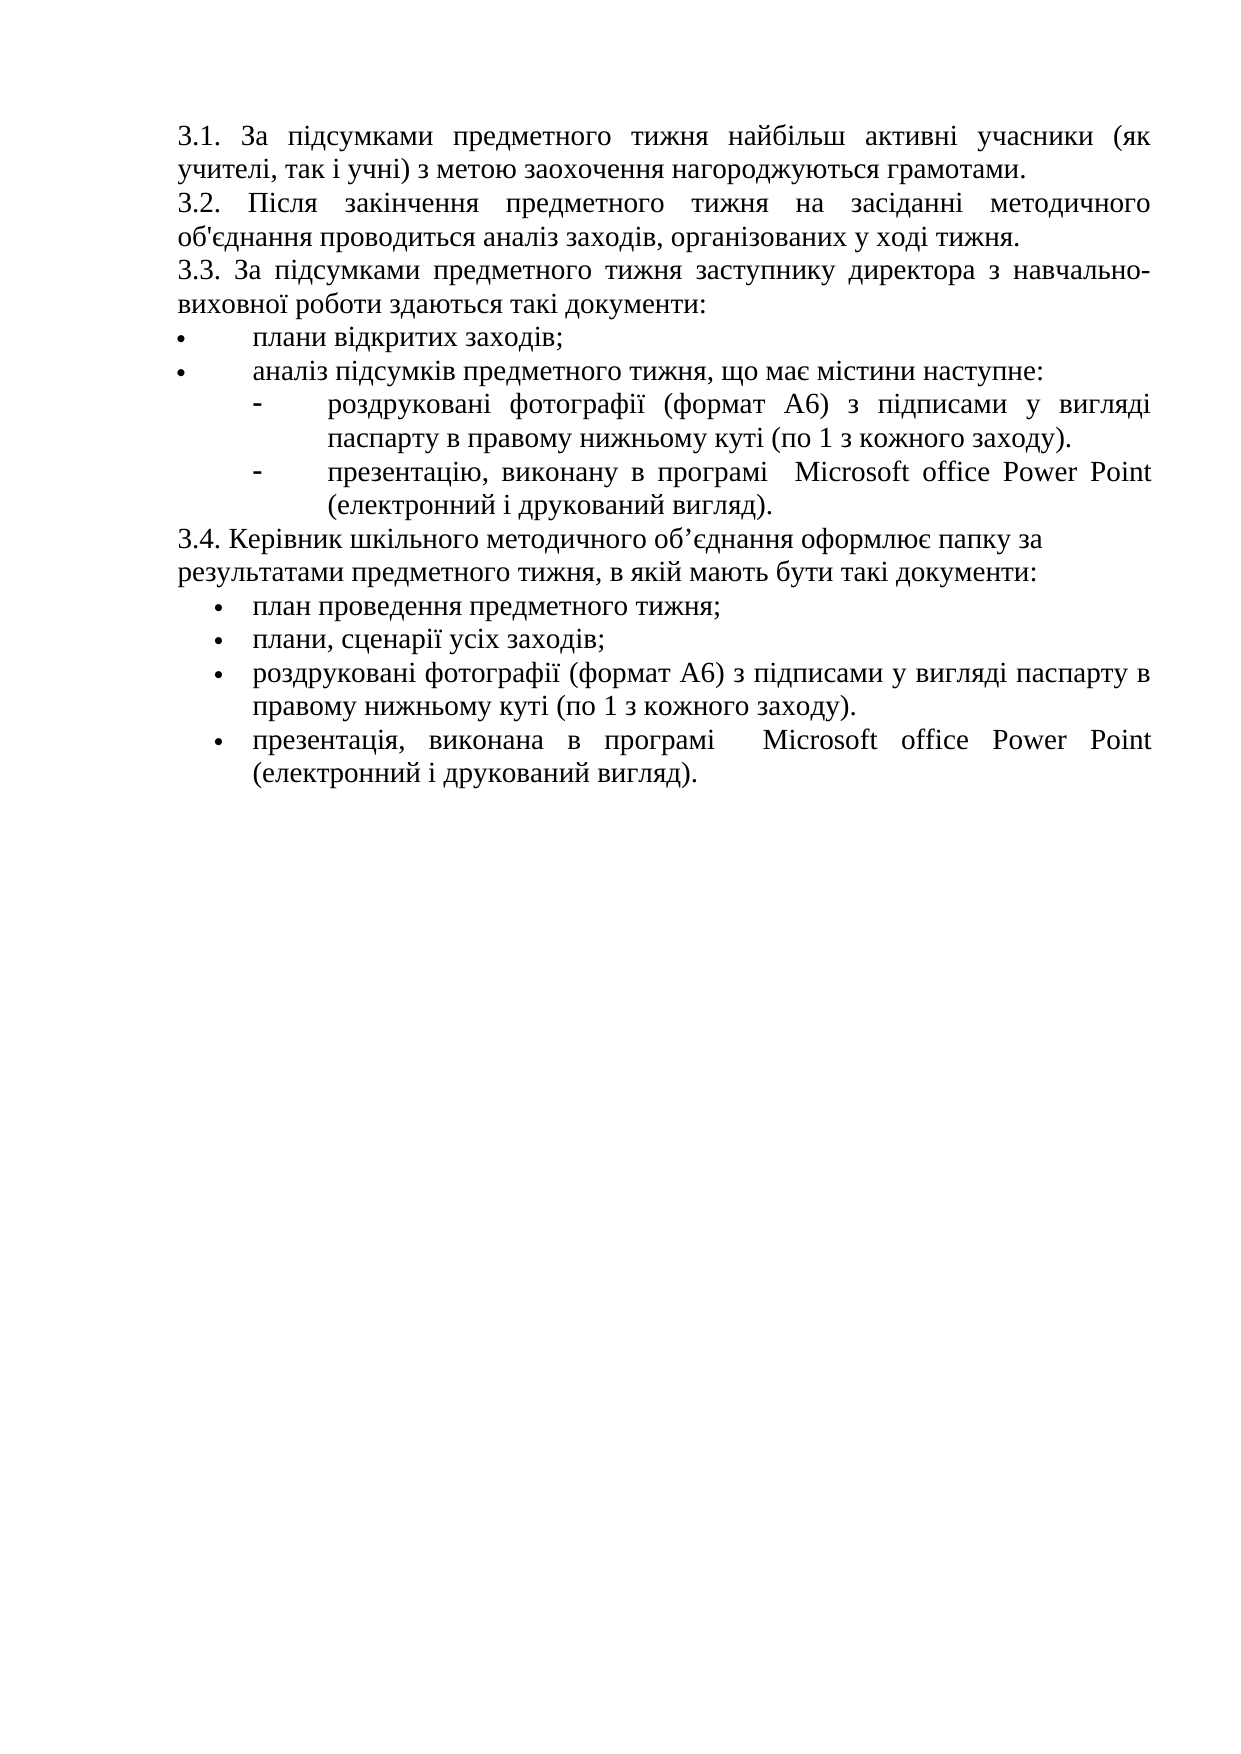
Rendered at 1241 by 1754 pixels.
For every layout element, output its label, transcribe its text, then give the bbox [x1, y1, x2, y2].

text 3.2. Після закінчення предметного тижня на засіданні методичного об'єднання проводиться аналіз заходів, організованих у ході тижня. [177, 185, 1152, 252]
list презентацію, виконану в програмі Microsoft office Power Point (електронний і друкований вигляд). [252, 454, 1152, 521]
list план проведення предметного тижня; [215, 588, 1152, 621]
text 3.3. За підсумками предметного тижня заступнику директора з навчально-виховної роботи здаються такі документи: [177, 252, 1152, 319]
list аналіз підсумків предметного тижня, що має містини наступне: [177, 353, 1152, 386]
list плани відкритих заходів; [177, 319, 1152, 353]
list роздруковані фотографії (формат А6) з підписами у вигляді паспарту в правому нижньому куті (по 1 з кожного заходу). [252, 386, 1152, 454]
list плани, сценарії усіх заходів; [215, 621, 1152, 655]
text 3.1. За підсумками предметного тижня найбільш активні учасники (як учителі, так і учні) з метою заохочення нагороджуються грамотами. [177, 118, 1152, 185]
text 3.4. Керівник шкільного методичного об’єднання оформлює папку за результатами предметного тижня, в якій мають бути такі документи: [177, 521, 1152, 588]
list роздруковані фотографії (формат А6) з підписами у вигляді паспарту в правому нижньому куті (по 1 з кожного заходу). [215, 655, 1152, 722]
list презентація, виконана в програмі Microsoft office Power Point (електронний і друкований вигляд). [215, 722, 1152, 789]
